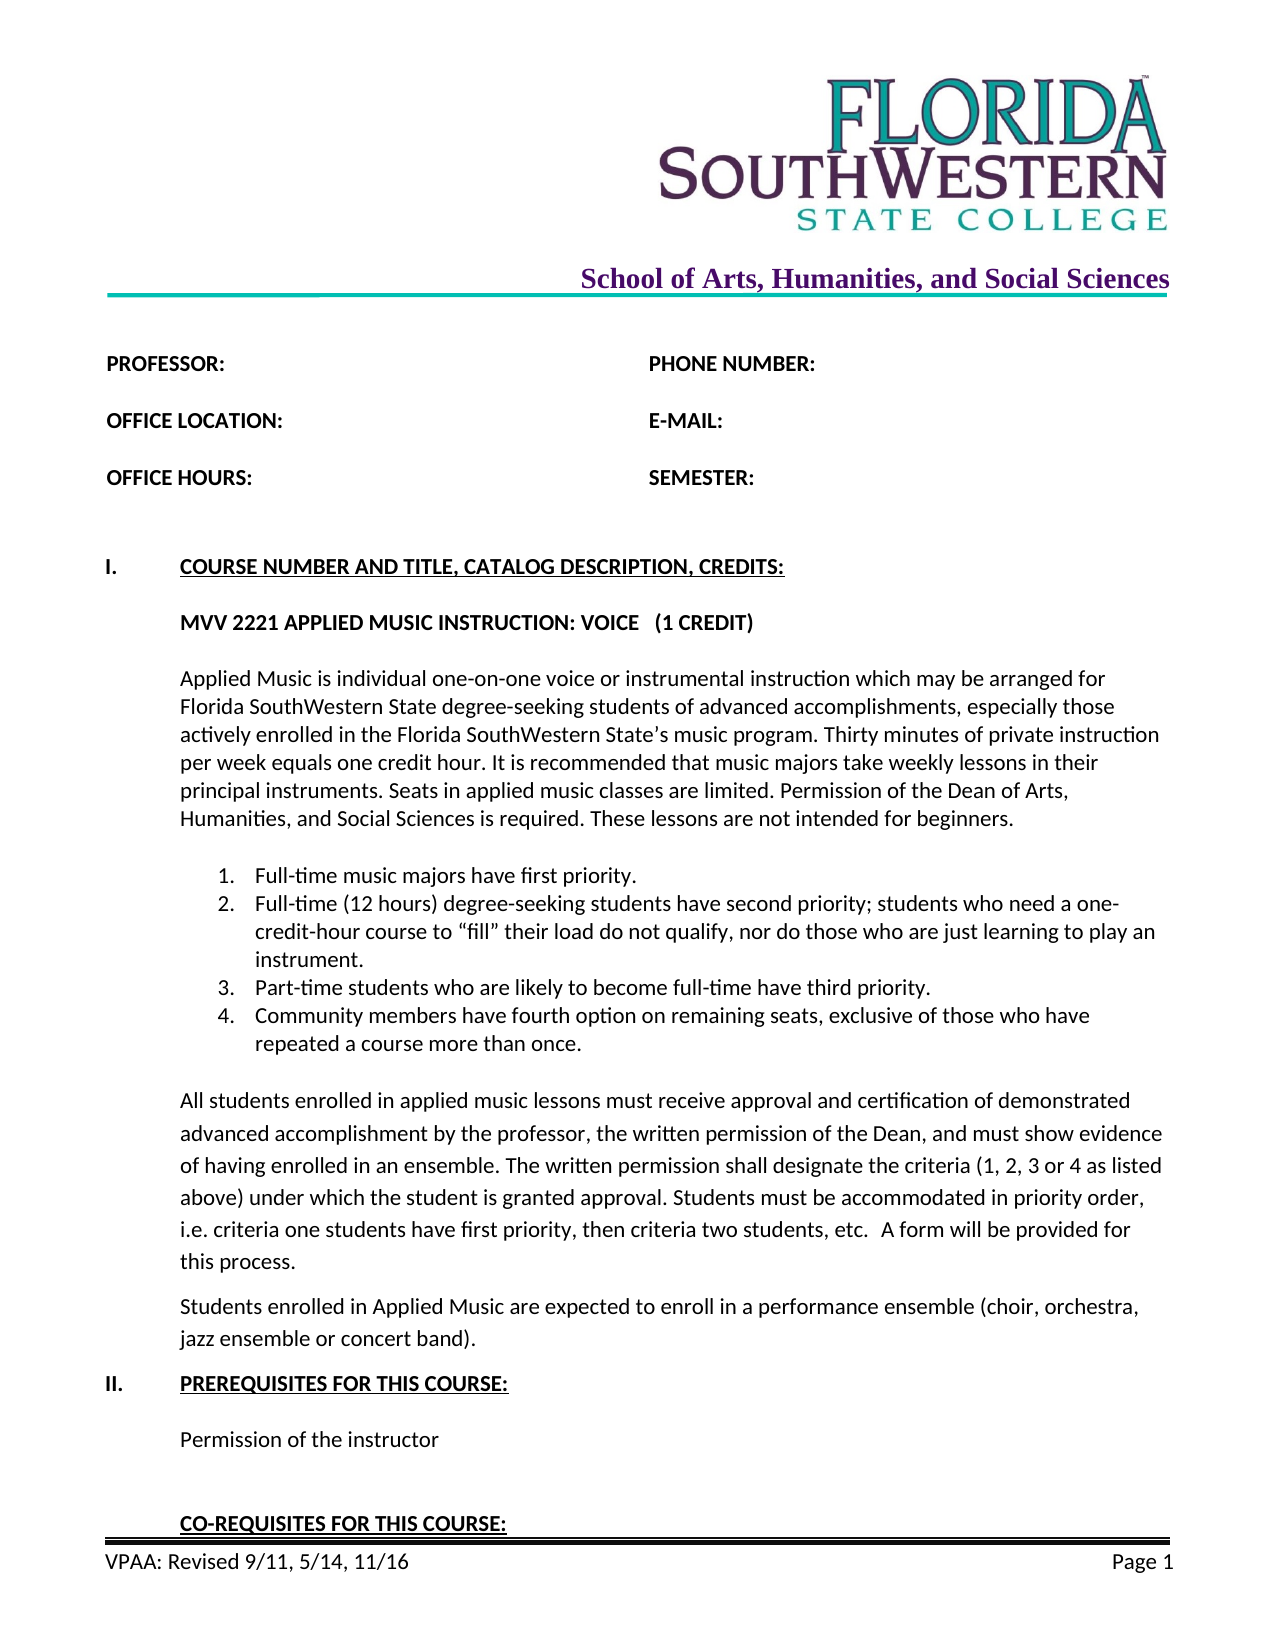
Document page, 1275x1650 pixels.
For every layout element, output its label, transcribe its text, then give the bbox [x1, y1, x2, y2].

list PREREQUISITES FOR THIS COURSE: [105, 1369, 1170, 1397]
list Full-time (12 hours) degree-seeking students have second priority; students who need a one-credit-hour course to “fill” their load do not qualify, nor do those who are just learning to play an instrument. [217, 889, 1170, 973]
picture [657, 75, 1170, 233]
text Applied Music is individual one-on-one voice or instrumental instruction which may be arranged for Florida SouthWestern State degree-seeking students of advanced accomplishments, especially those actively enrolled in the Florida SouthWestern State’s music program. Thirty minutes of private instruction per week equals one credit hour. It is recommended that music majors take weekly lessons in their principal instruments. Seats in applied music classes are limited. Permission of the Dean of Arts, Humanities, and Social Sciences is required. These lessons are not intended for beginners. [180, 664, 1170, 832]
table_header PHONE NUMBER: [638, 324, 1180, 381]
list Full-time music majors have first priority. [217, 861, 1170, 889]
table_cell E-MAIL: [638, 381, 1180, 438]
list COURSE NUMBER AND TITLE, CATALOG DESCRIPTION, CREDITS: [105, 552, 1170, 580]
text Permission of the instructor [180, 1425, 1170, 1453]
table_cell SEMESTER: [638, 439, 1180, 496]
text MVV 2221 APPLIED MUSIC INSTRUCTION: VOICE (1 CREDIT) [180, 608, 1170, 636]
list Community members have fourth option on remaining seats, exclusive of those who have repeated a course more than once. [217, 1001, 1170, 1057]
text Students enrolled in Applied Music are expected to enroll in a performance ensemble (choir, orchestra, jazz ensemble or concert band). [180, 1292, 1170, 1352]
list Part-time students who are likely to become full-time have third priority. [217, 973, 1170, 1001]
table_cell OFFICE HOURS: [95, 439, 637, 496]
table_header PROFESSOR: [95, 324, 637, 381]
text CO-REQUISITES FOR THIS COURSE: [105, 1509, 1170, 1537]
table_cell OFFICE LOCATION: [95, 381, 637, 438]
text All students enrolled in applied music lessons must receive approval and certification of demonstrated advanced accomplishment by the professor, the written permission of the Dean, and must show evidence of having enrolled in an ensemble. The written permission shall designate the criteria (1, 2, 3 or 4 as listed above) under which the student is granted approval. Students must be accommodated in priority order, i.e. criteria one students have first priority, then criteria two students, etc. A form will be provided for this process. [180, 1086, 1170, 1275]
